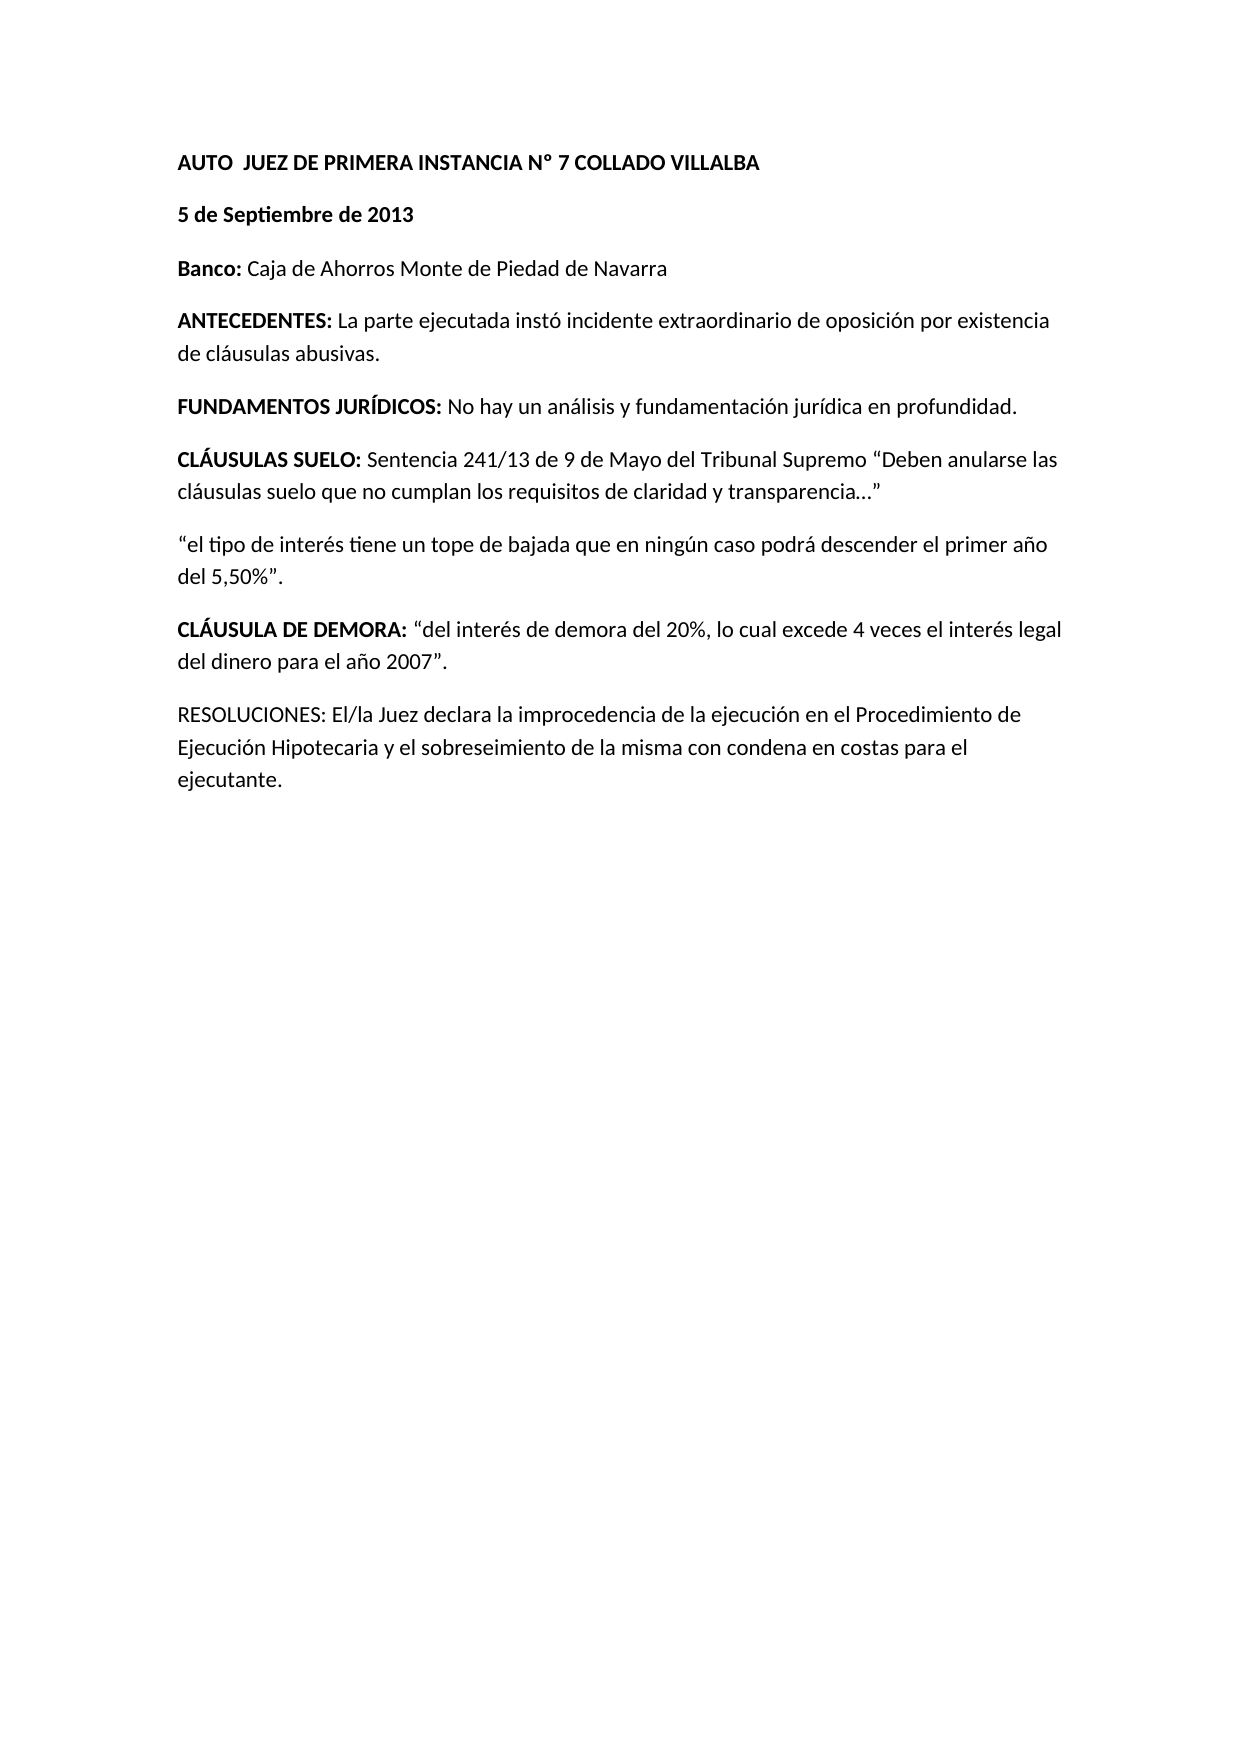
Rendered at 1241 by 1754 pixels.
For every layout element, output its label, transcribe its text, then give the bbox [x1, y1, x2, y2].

text ANTECEDENTES: La parte ejecutada instó incidente extraordinario de oposición por existencia de cláusulas abusivas. [177, 307, 1063, 367]
text CLÁUSULA DE DEMORA: “del interés de demora del 20%, lo cual excede 4 veces el interés legal del dinero para el año 2007”. [177, 615, 1063, 676]
text RESOLUCIONES: El/la Juez declara la improcedencia de la ejecución en el Procedimiento de Ejecución Hipotecaria y el sobreseimiento de la misma con condena en costas para el ejecutante. [177, 701, 1063, 793]
text 5 de Septiembre de 2013 [177, 201, 1063, 229]
text Banco: Caja de Ahorros Monte de Piedad de Navarra [177, 254, 1063, 282]
text FUNDAMENTOS JURÍDICOS: No hay un análisis y fundamentación jurídica en profundidad. [177, 392, 1063, 420]
text AUTO JUEZ DE PRIMERA INSTANCIA Nº 7 COLLADO VILLALBA [177, 148, 1063, 176]
text CLÁUSULAS SUELO: Sentencia 241/13 de 9 de Mayo del Tribunal Supremo “Deben anularse las cláusulas suelo que no cumplan los requisitos de claridad y transparencia…” [177, 445, 1063, 505]
text “el tipo de interés tiene un tope de bajada que en ningún caso podrá descender el primer año del 5,50%”. [177, 530, 1063, 590]
